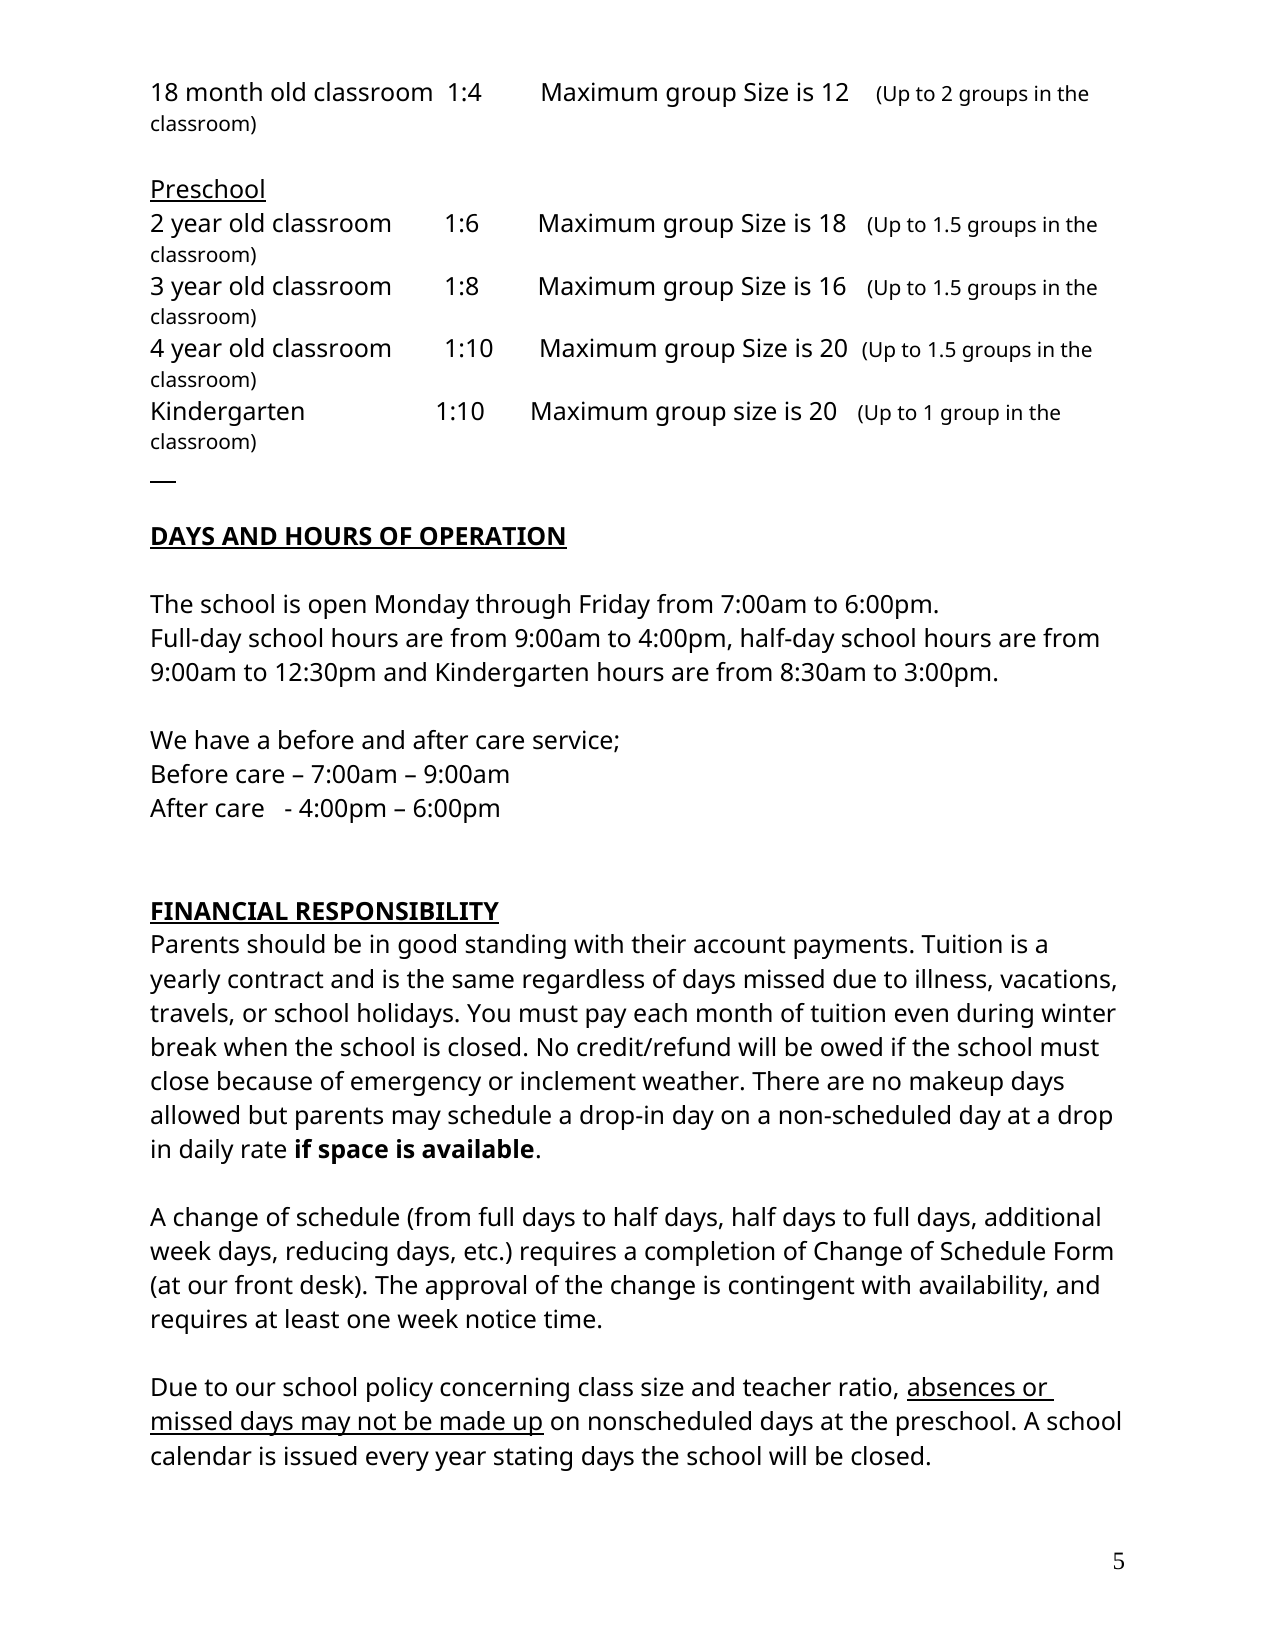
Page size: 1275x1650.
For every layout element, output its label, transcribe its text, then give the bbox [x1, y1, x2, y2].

text 2 year old classroom 1:6 Maximum group Size is 18 (Up to 1.5 groups in the classroom) [150, 206, 1125, 268]
text DAYS AND HOURS OF OPERATION [150, 518, 1125, 552]
text After care - 4:00pm – 6:00pm [150, 791, 1125, 825]
text The school is open Monday through Friday from 7:00am to 6:00pm. [150, 587, 1125, 621]
text Full-day school hours are from 9:00am to 4:00pm, half-day school hours are from 9:00am to 12:30pm and Kindergarten hours are from 8:30am to 3:00pm. [150, 621, 1125, 689]
text 4 year old classroom 1:10 Maximum group Size is 20 (Up to 1.5 groups in the classroom) [150, 331, 1125, 393]
text 18 month old classroom 1:4 Maximum group Size is 12 (Up to 2 groups in the classroom) [150, 75, 1125, 137]
text Kindergarten 1:10 Maximum group size is 20 (Up to 1 group in the classroom) [150, 393, 1125, 456]
text A change of schedule (from full days to half days, half days to full days, additional week days, reducing days, etc.) requires a completion of Change of Schedule Form (at our front desk). The approval of the change is contingent with availability, and requires at least one week notice time. [150, 1200, 1125, 1336]
text We have a before and after care service; [150, 723, 1125, 757]
text Before care – 7:00am – 9:00am [150, 757, 1125, 791]
text Preschool [150, 172, 1125, 206]
text Parents should be in good standing with their account payments. Tuition is a yearly contract and is the same regardless of days missed due to illness, vacations, travels, or school holidays. You must pay each month of tuition even during winter break when the school is closed. No credit/refund will be owed if the school must close because of emergency or inclement weather. There are no makeup days allowed but parents may schedule a drop-in day on a non-scheduled day at a drop in daily rate if space is available. [150, 927, 1125, 1166]
text 3 year old classroom 1:8 Maximum group Size is 16 (Up to 1.5 groups in the classroom) [150, 268, 1125, 331]
text FINANCIAL RESPONSIBILITY [150, 893, 1125, 927]
text Due to our school policy concerning class size and teacher ratio, absences or missed days may not be made up on nonscheduled days at the preschool. A school calendar is issued every year stating days the school will be closed. [150, 1370, 1125, 1472]
